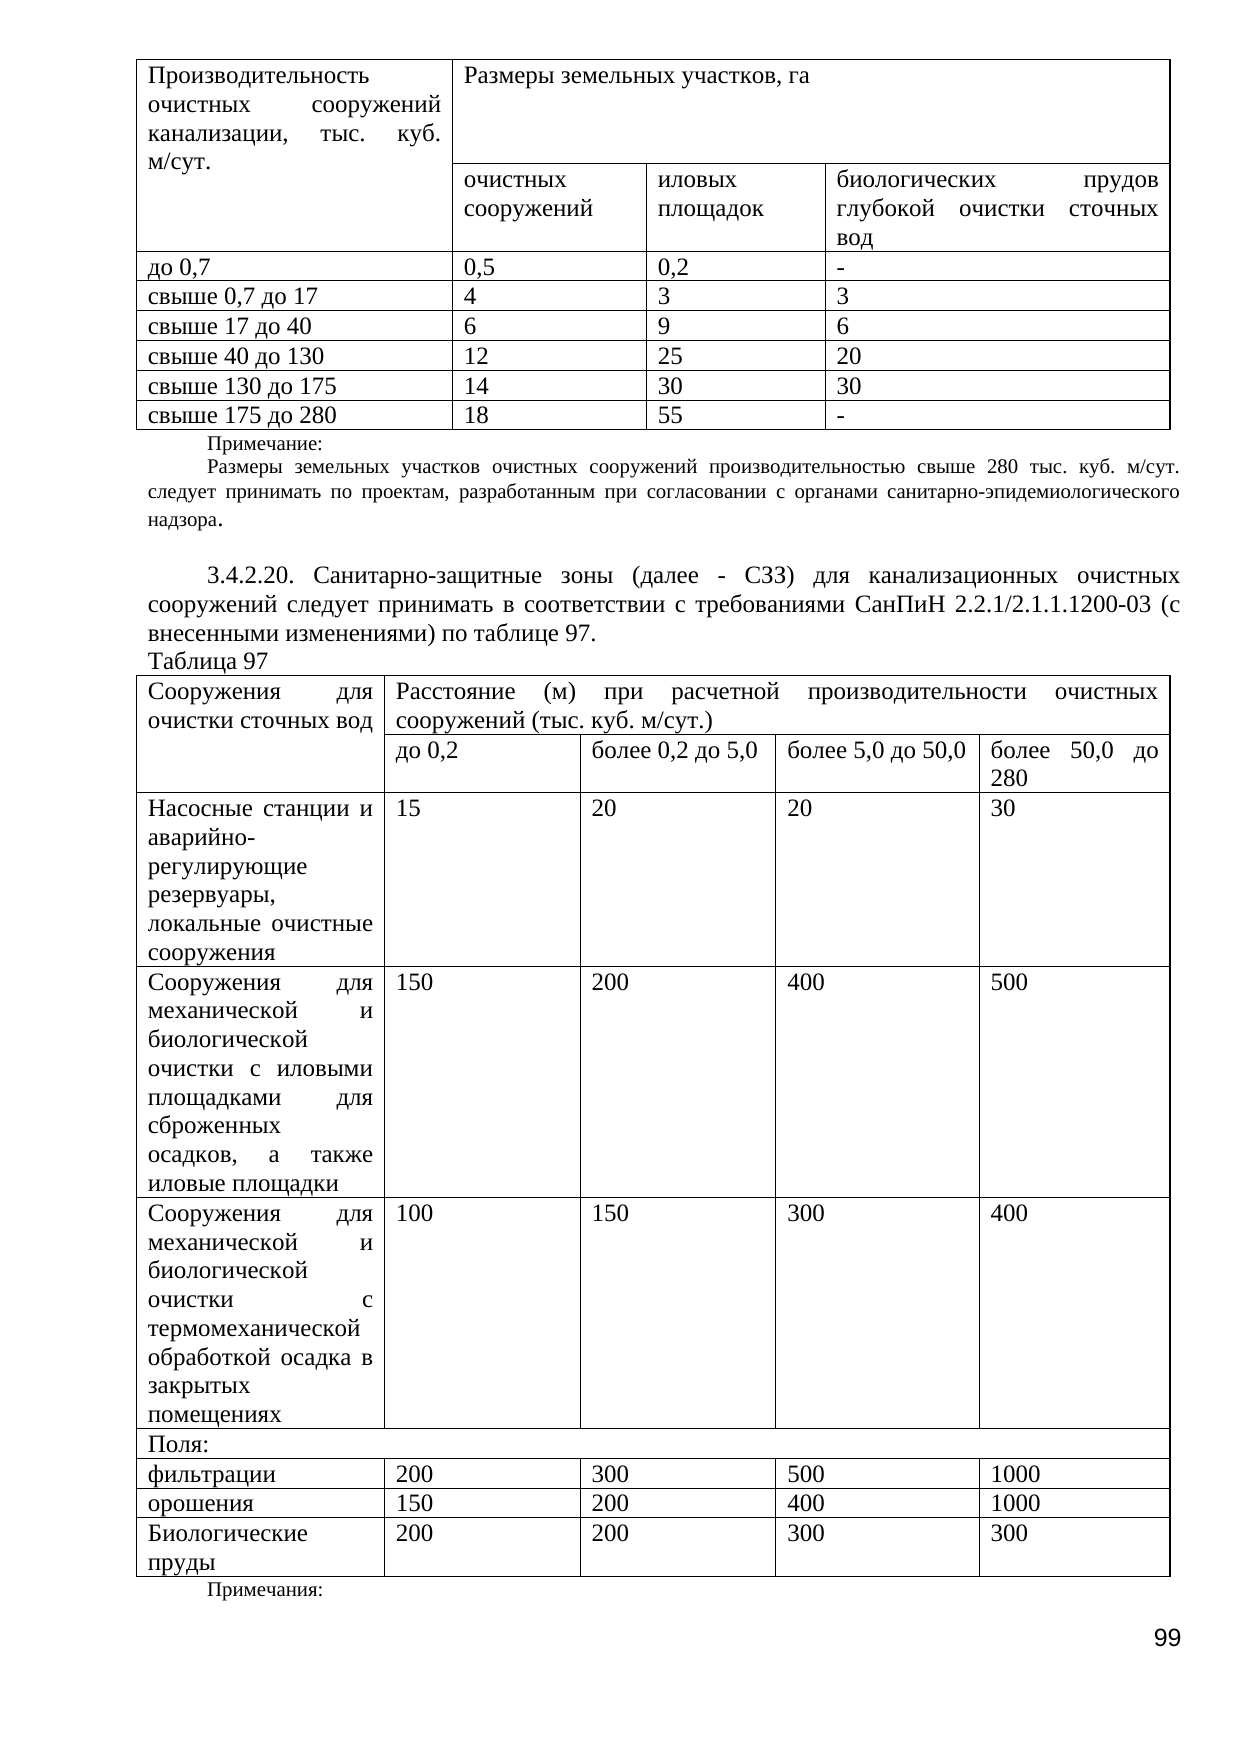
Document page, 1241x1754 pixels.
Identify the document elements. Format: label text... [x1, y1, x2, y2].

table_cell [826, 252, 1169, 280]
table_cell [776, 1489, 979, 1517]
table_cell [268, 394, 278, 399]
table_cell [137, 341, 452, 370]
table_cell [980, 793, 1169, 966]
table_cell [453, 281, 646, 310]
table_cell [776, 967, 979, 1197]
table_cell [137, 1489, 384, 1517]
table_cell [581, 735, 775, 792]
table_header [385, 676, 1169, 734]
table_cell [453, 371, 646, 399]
text Примечания: [148, 1577, 1181, 1601]
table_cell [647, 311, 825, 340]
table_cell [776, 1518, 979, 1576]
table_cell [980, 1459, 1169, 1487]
text Примечание: [148, 430, 1181, 454]
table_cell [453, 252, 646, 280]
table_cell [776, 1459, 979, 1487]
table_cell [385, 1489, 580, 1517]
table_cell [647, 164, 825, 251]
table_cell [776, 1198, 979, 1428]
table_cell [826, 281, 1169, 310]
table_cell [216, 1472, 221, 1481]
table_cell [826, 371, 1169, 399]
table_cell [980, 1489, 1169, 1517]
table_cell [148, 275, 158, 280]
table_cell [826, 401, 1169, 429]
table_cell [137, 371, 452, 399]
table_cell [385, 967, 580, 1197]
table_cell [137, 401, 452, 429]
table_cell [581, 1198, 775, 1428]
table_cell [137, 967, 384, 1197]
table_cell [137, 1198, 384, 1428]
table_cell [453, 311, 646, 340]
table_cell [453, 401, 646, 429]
text Таблица 97 [148, 646, 1181, 675]
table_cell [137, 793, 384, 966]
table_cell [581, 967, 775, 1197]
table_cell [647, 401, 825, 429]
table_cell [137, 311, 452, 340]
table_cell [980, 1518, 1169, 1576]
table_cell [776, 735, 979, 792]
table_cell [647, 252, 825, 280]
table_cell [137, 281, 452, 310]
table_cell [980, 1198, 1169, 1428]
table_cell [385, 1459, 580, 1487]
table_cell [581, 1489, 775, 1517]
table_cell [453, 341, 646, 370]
text Размеры земельных участков очистных сооружений производительностью свыше 280 тыс. куб. м/сут. следует принимать по проектам, разработанным при согласовании с органами санитарно-эпидемиологического надзора. [148, 454, 1181, 531]
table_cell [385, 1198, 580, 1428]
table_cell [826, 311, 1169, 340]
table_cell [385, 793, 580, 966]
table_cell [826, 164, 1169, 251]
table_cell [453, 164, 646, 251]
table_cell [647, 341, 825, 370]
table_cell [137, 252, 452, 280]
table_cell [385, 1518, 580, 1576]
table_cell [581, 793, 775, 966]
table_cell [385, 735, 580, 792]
text 3.4.2.20. Санитарно-защитные зоны (далее - СЗЗ) для канализационных очистных сооружений следует принимать в соответствии с требованиями СанПиН 2.2.1/2.1.1.1200-03 (с внесенными изменениями) по таблице 97. [148, 560, 1181, 646]
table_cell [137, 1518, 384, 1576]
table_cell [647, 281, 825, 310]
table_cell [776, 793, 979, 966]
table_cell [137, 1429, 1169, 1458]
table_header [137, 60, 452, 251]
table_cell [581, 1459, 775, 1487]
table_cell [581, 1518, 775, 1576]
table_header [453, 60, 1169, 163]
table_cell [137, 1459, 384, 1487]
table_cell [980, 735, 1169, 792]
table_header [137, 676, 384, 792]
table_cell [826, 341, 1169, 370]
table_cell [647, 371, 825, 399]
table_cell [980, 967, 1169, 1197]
